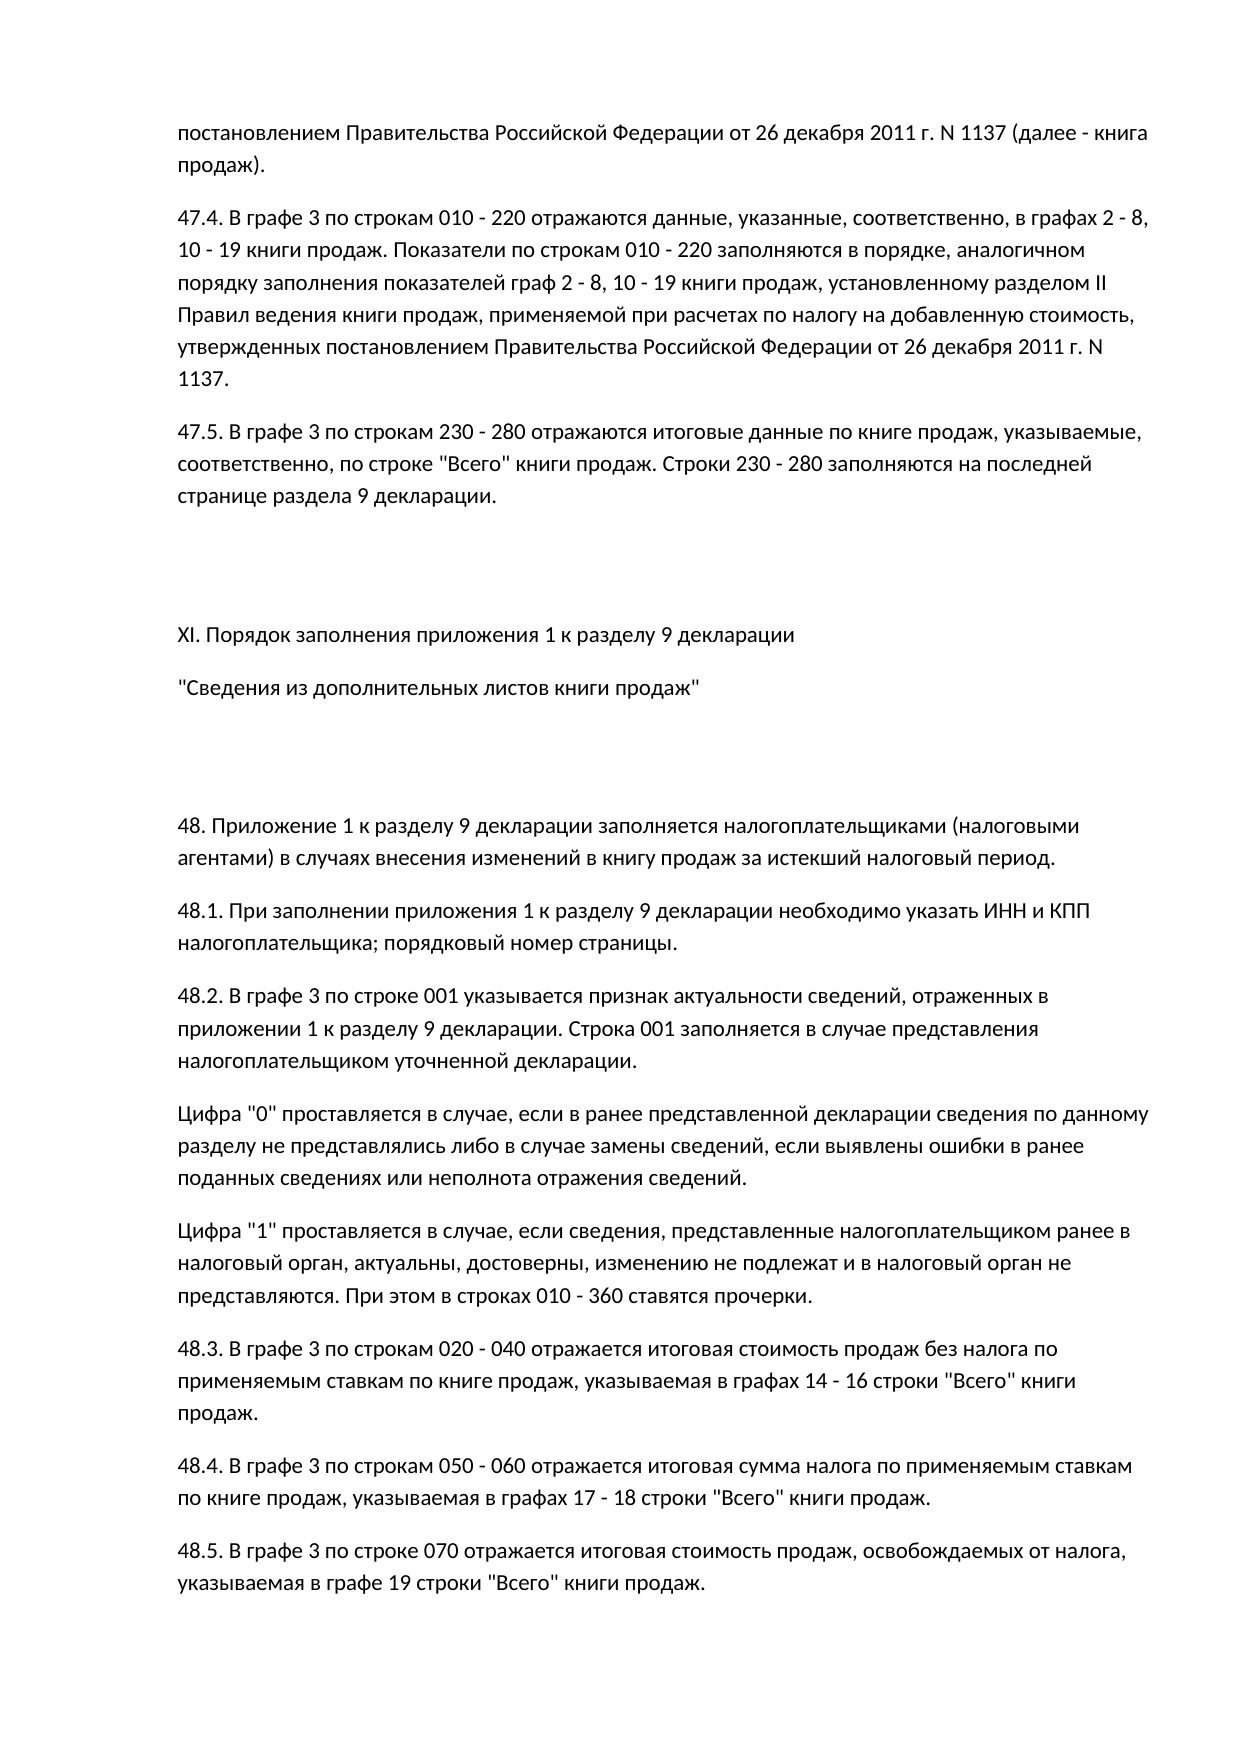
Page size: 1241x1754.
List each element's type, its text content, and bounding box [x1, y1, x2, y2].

text 48.5. В графе 3 по строке 070 отражается итоговая стоимость продаж, освобождаемых от налога, указываемая в графе 19 строки "Всего" книги продаж. [177, 1536, 1152, 1597]
text 47.5. В графе 3 по строкам 230 - 280 отражаются итоговые данные по книге продаж, указываемые, соответственно, по строке "Всего" книги продаж. Строки 230 - 280 заполняются на последней странице раздела 9 декларации. [177, 417, 1152, 510]
text 47.4. В графе 3 по строкам 010 - 220 отражаются данные, указанные, соответственно, в графах 2 - 8, 10 - 19 книги продаж. Показатели по строкам 010 - 220 заполняются в порядке, аналогичном порядку заполнения показателей граф 2 - 8, 10 - 19 книги продаж, установленному разделом II Правил ведения книги продаж, применяемой при расчетах по налогу на добавленную стоимость, утвержденных постановлением Правительства Российской Федерации от 26 декабря 2011 г. N 1137. [177, 203, 1152, 392]
text 48.2. В графе 3 по строке 001 указывается признак актуальности сведений, отраженных в приложении 1 к разделу 9 декларации. Строка 001 заполняется в случае представления налогоплательщиком уточненной декларации. [177, 982, 1152, 1074]
text "Сведения из дополнительных листов книги продаж" [177, 673, 1152, 701]
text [177, 118, 1152, 178]
text 48. Приложение 1 к разделу 9 декларации заполняется налогоплательщиками (налоговыми агентами) в случаях внесения изменений в книгу продаж за истекший налоговый период. [177, 811, 1152, 871]
text 48.4. В графе 3 по строкам 050 - 060 отражается итоговая сумма налога по применяемым ставкам по книге продаж, указываемая в графах 17 - 18 строки "Всего" книги продаж. [177, 1451, 1152, 1511]
text 48.1. При заполнении приложения 1 к разделу 9 декларации необходимо указать ИНН и КПП налогоплательщика; порядковый номер страницы. [177, 896, 1152, 957]
text Цифра "1" проставляется в случае, если сведения, представленные налогоплательщиком ранее в налоговый орган, актуальны, достоверны, изменению не подлежат и в налоговый орган не представляются. При этом в строках 010 - 360 ставятся прочерки. [177, 1216, 1152, 1309]
text 48.3. В графе 3 по строкам 020 - 040 отражается итоговая стоимость продаж без налога по применяемым ставкам по книге продаж, указываемая в графах 14 - 16 строки "Всего" книги продаж. [177, 1334, 1152, 1426]
text XI. Порядок заполнения приложения 1 к разделу 9 декларации [177, 620, 1152, 648]
text Цифра "0" проставляется в случае, если в ранее представленной декларации сведения по данному разделу не представлялись либо в случае замены сведений, если выявлены ошибки в ранее поданных сведениях или неполнота отражения сведений. [177, 1099, 1152, 1191]
